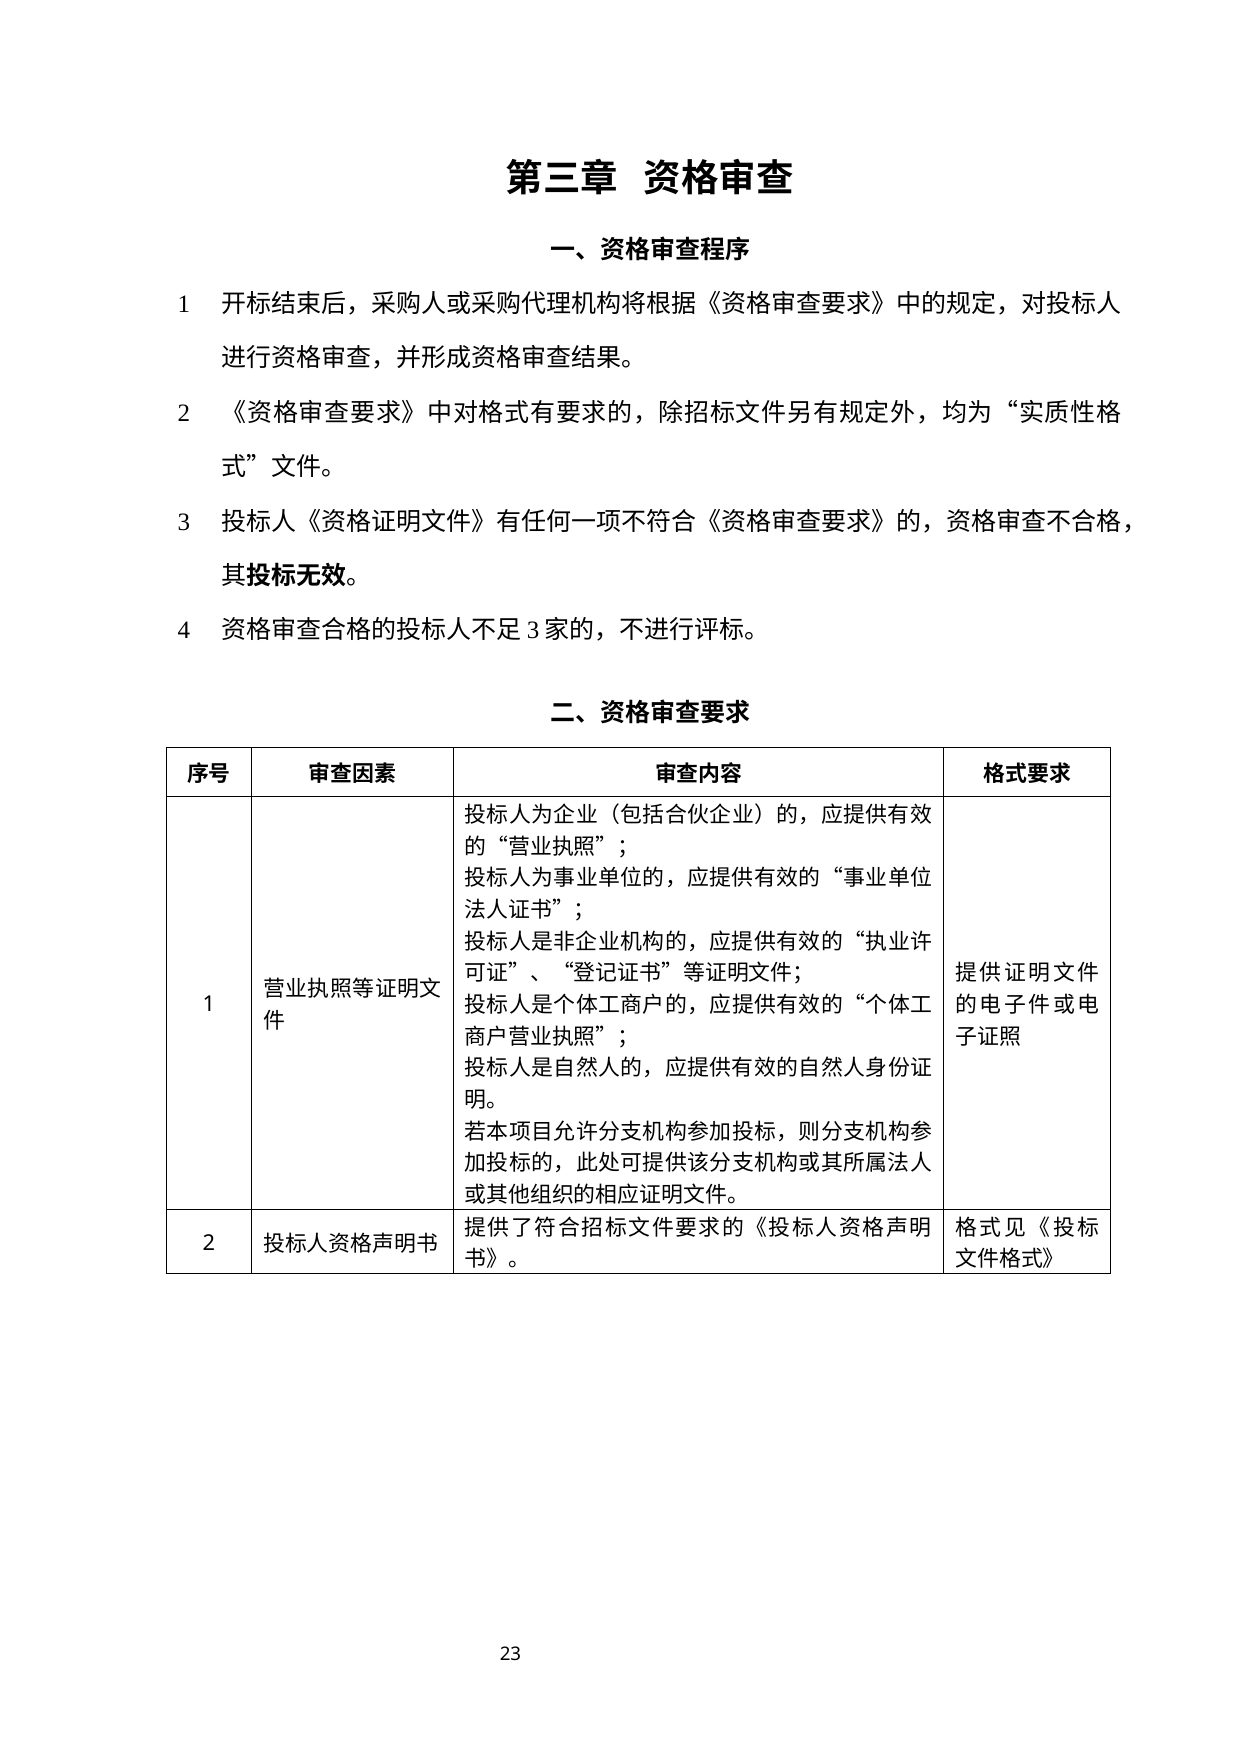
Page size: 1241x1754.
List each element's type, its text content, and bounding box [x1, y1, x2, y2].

text 一、资格审查程序 [177, 229, 1122, 265]
table_cell 提供了符合招标文件要求的《投标人资格声明书》。 [454, 1210, 943, 1273]
list 开标结束后，采购人或采购代理机构将根据《资格审查要求》中的规定，对投标人进行资格审查，并形成资格审查结果。 [177, 283, 1122, 374]
text 二、资格审查要求 [177, 693, 1122, 729]
table_cell 投标人资格声明书 [252, 1210, 453, 1273]
table_cell 2 [167, 1210, 251, 1273]
list 投标人《资格证明文件》有任何一项不符合《资格审查要求》的，资格审查不合格，其投标无效。 [177, 501, 1122, 592]
table_header 格式要求 [944, 748, 1110, 796]
table_header 审查内容 [454, 748, 943, 796]
list 资格审查合格的投标人不足3家的，不进行评标。 [177, 610, 1122, 646]
table_cell 投标人为企业（包括合伙企业）的，应提供有效的“营业执照”； 投标人为事业单位的，应提供有效的“事业单位法人证书”； 投标人是非企业机构的，应提供有效的“执业许可证”、“登记证书”等证明文件； 投标人是个体工商户的，应提供有效的“个体工商户营业执照”； 投标人是自然人的，应提供有效的自然人身份证明。 若本项目允许分支机构参加投标，则分支机构参加投标的，此处可提供该分支机构或其所属法人或其他组织的相应证明文件。 [454, 797, 943, 1209]
table_cell 营业执照等证明文件 [252, 797, 453, 1209]
table_cell 提供证明文件的电子件或电子证照 [944, 797, 1110, 1209]
table_header 审查因素 [252, 748, 453, 796]
table_cell 1 [167, 797, 251, 1209]
text 第三章 资格审查 [177, 148, 1122, 202]
table_cell 格式见《投标文件格式》 [944, 1210, 1110, 1273]
list 《资格审查要求》中对格式有要求的，除招标文件另有规定外，均为“实质性格式”文件。 [177, 392, 1122, 483]
table_header 序号 [167, 748, 251, 796]
